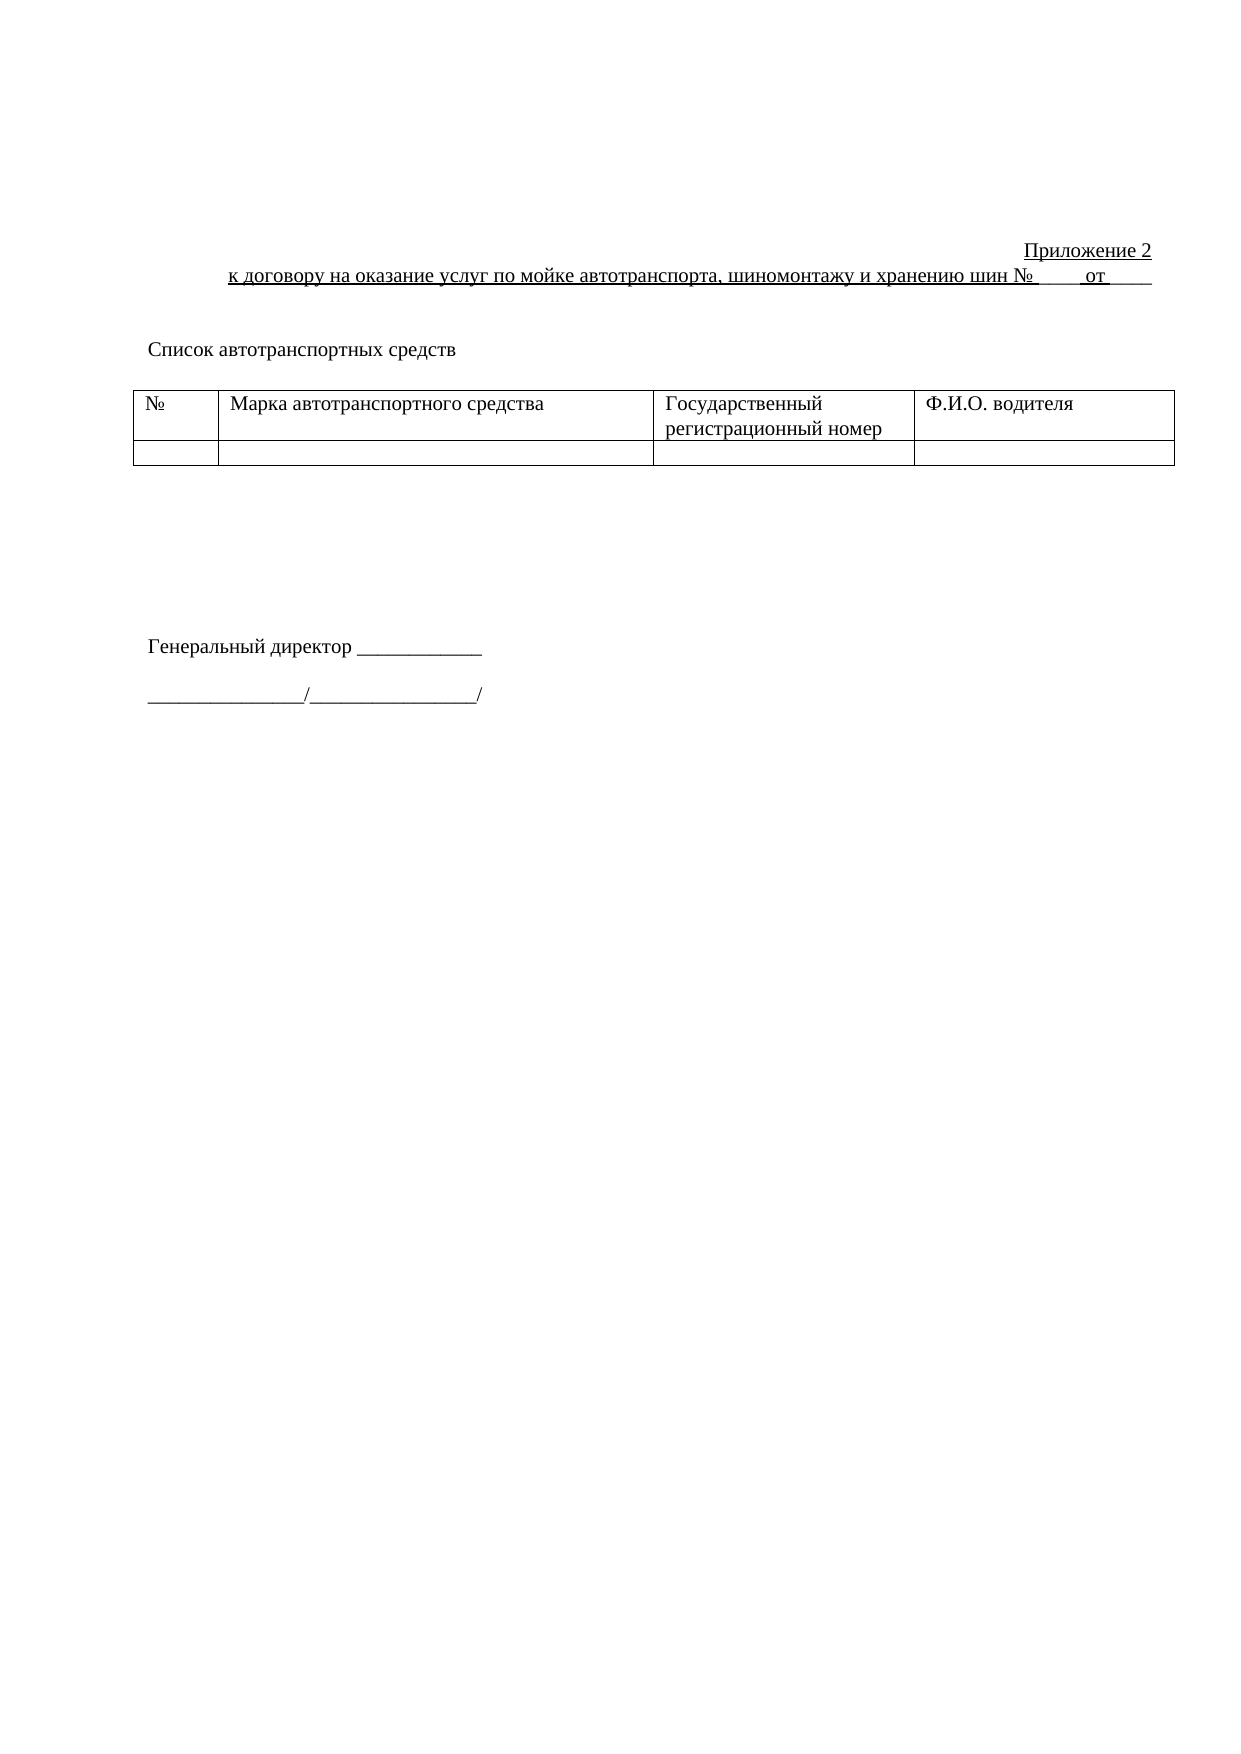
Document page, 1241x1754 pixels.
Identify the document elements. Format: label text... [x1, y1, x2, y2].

table_cell [654, 441, 914, 464]
table_cell [915, 441, 1174, 464]
table_cell [134, 441, 218, 464]
text к договору на оказание услуг по мойке автотранспорта, шиномонтажу и хранению шин № ____ от ____ [148, 262, 1152, 287]
table_cell [219, 441, 653, 464]
table_header Ф.И.О. водителя [915, 391, 1174, 439]
table_header № [134, 391, 218, 439]
text Список автотранспортных средств [148, 337, 1152, 361]
table_header Марка автотранспортного средства [219, 391, 653, 439]
table_header Государственный регистрационный номер [654, 391, 914, 439]
text Генеральный директор ____________ [148, 634, 1147, 658]
text Приложение 2 [148, 238, 1152, 262]
text _______________/________________/ [148, 682, 1147, 706]
